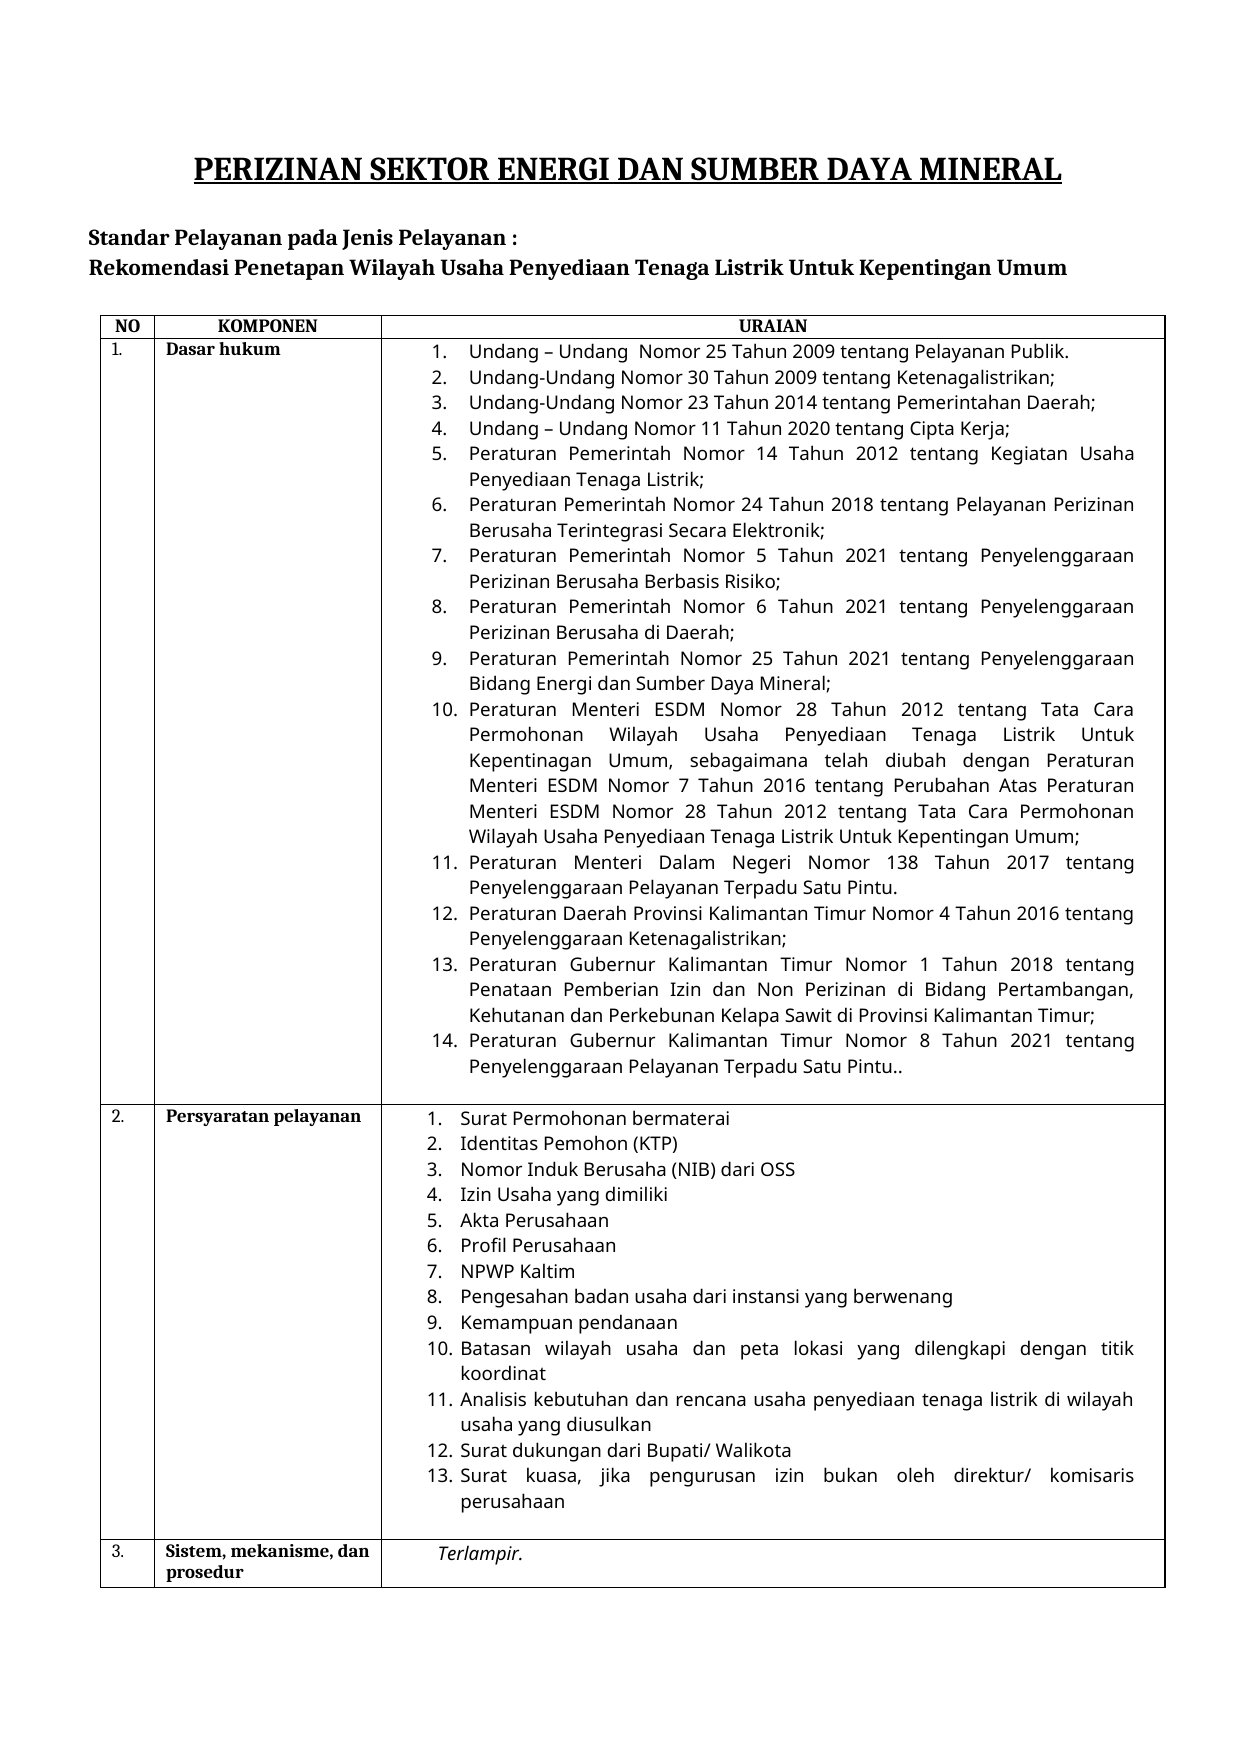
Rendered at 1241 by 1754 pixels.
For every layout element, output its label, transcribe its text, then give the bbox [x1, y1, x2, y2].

table_cell Undang – Undang Nomor 25 Tahun 2009 tentang Pelayanan Publik. Undang-Undang Nomor 30 Tahun 2009 tentang Ketenagalistrikan; Undang-Undang Nomor 23 Tahun 2014 tentang Pemerintahan Daerah; Undang – Undang Nomor 11 Tahun 2020 tentang Cipta Kerja; Peraturan Pemerintah Nomor 14 Tahun 2012 tentang Kegiatan Usaha Penyediaan Tenaga Listrik; Peraturan Pemerintah Nomor 24 Tahun 2018 tentang Pelayanan Perizinan Berusaha Terintegrasi Secara Elektronik; Peraturan Pemerintah Nomor 5 Tahun 2021 tentang Penyelenggaraan Perizinan Berusaha Berbasis Risiko; Peraturan Pemerintah Nomor 6 Tahun 2021 tentang Penyelenggaraan Perizinan Berusaha di Daerah; Peraturan Pemerintah Nomor 25 Tahun 2021 tentang Penyelenggaraan Bidang Energi dan Sumber Daya Mineral; Peraturan Menteri ESDM Nomor 28 Tahun 2012 tentang Tata Cara Permohonan Wilayah Usaha Penyediaan Tenaga Listrik Untuk Kepentinagan Umum, sebagaimana telah diubah dengan Peraturan Menteri ESDM Nomor 7 Tahun 2016 tentang Perubahan Atas Peraturan Menteri ESDM Nomor 28 Tahun 2012 tentang Tata Cara Permohonan Wilayah Usaha Penyediaan Tenaga Listrik Untuk Kepentingan Umum; Peraturan Menteri Dalam Negeri Nomor 138 Tahun 2017 tentang Penyelenggaraan Pelayanan Terpadu Satu Pintu. Peraturan Daerah Provinsi Kalimantan Timur Nomor 4 Tahun 2016 tentang Penyelenggaraan Ketenagalistrikan; Peraturan Gubernur Kalimantan Timur Nomor 1 Tahun 2018 tentang Penataan Pemberian Izin dan Non Perizinan di Bidang Pertambangan, Kehutanan dan Perkebunan Kelapa Sawit di Provinsi Kalimantan Timur; Peraturan Gubernur Kalimantan Timur Nomor 8 Tahun 2021 tentang Penyelenggaraan Pelayanan Terpadu Satu Pintu.. [426, 339, 1164, 1104]
table_cell Surat Permohonan bermaterai Identitas Pemohon (KTP) Nomor Induk Berusaha (NIB) dari OSS Izin Usaha yang dimiliki Akta Perusahaan Profil Perusahaan NPWP Kaltim Pengesahan badan usaha dari instansi yang berwenang Kemampuan pendanaan Batasan wilayah usaha dan peta lokasi yang dilengkapi dengan titik koordinat Analisis kebutuhan dan rencana usaha penyediaan tenaga listrik di wilayah usaha yang diusulkan Surat dukungan dari Bupati/ Walikota Surat kuasa, jika pengurusan izin bukan oleh direktur/ komisaris perusahaan [426, 1105, 1164, 1539]
table_cell Dasar hukum [155, 339, 381, 1104]
table_header URAIAN [382, 316, 1164, 337]
table_cell 2. [101, 1105, 154, 1539]
table_cell 1. [101, 339, 154, 1104]
table_cell Sistem, mekanisme, dan prosedur [155, 1540, 381, 1587]
table_header KOMPONEN [155, 316, 381, 337]
text Rekomendasi Penetapan Wilayah Usaha Penyediaan Tenaga Listrik Untuk Kepentingan Umum [89, 254, 1167, 281]
table_cell [382, 339, 426, 1104]
text Standar Pelayanan pada Jenis Pelayanan : [89, 224, 1167, 251]
table_cell [382, 1105, 426, 1539]
table_cell 3. [101, 1540, 154, 1587]
table_header NO [101, 316, 154, 337]
table_cell [382, 1540, 426, 1587]
text PERIZINAN SEKTOR ENERGI DAN SUMBER DAYA MINERAL [89, 150, 1167, 188]
table_cell Persyaratan pelayanan [155, 1105, 381, 1539]
table_cell Terlampir. [426, 1540, 1164, 1587]
